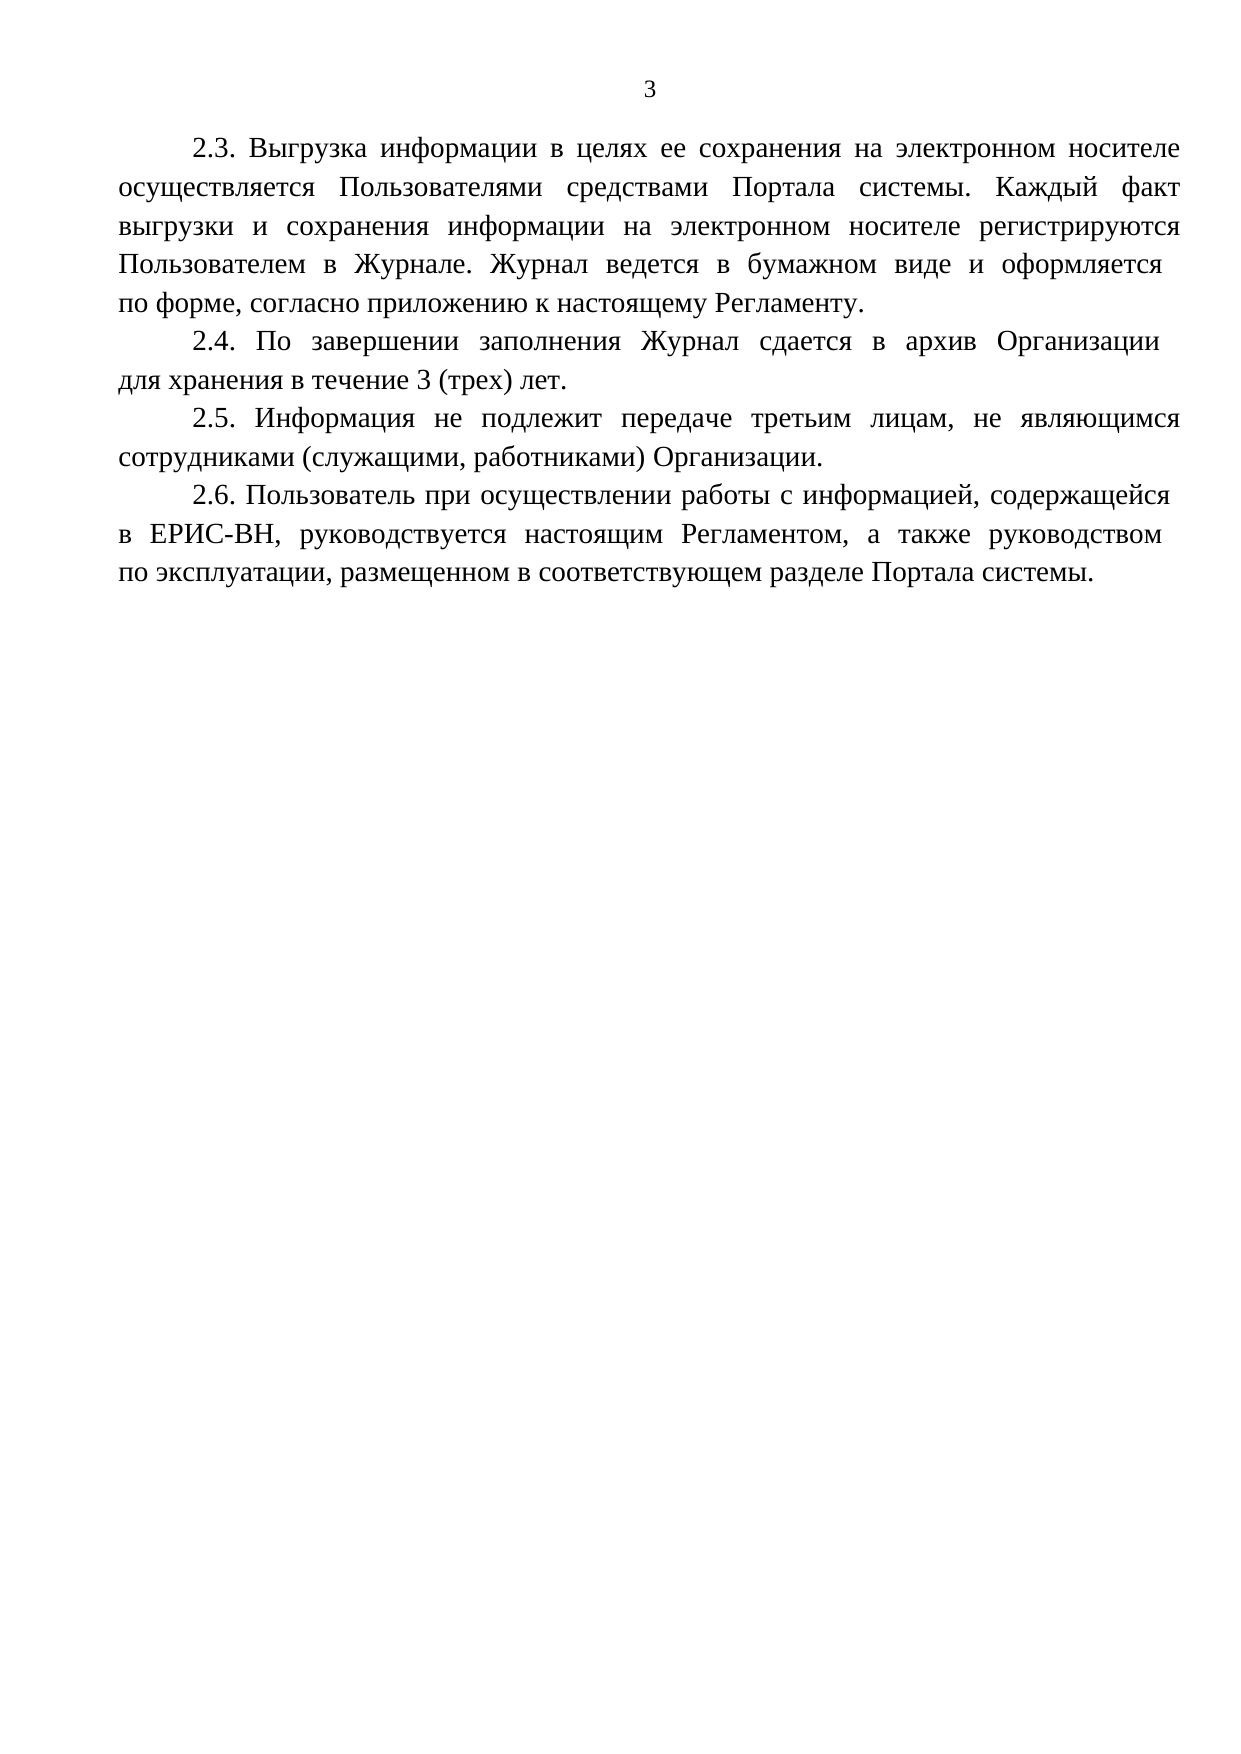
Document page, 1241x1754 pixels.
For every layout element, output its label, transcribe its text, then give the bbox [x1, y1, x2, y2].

text 2.5. Информация не подлежит передаче третьим лицам, не являющимся сотрудниками (служащими, работниками) Организации. [118, 400, 1181, 472]
text 2.6. Пользователь при осуществлении работы с информацией, содержащейся в ЕРИС-ВН, руководствуется настоящим Регламентом, а также руководством по эксплуатации, размещенном в соответствующем разделе Портала системы. [118, 477, 1181, 588]
text 2.3. Выгрузка информации в целях ее сохранения на электронном носителе осуществляется Пользователями средствами Портала системы. Каждый факт выгрузки и сохранения информации на электронном носителе регистрируются Пользователем в Журнале. Журнал ведется в бумажном виде и оформляется по форме, согласно приложению к настоящему Регламенту. [118, 131, 1181, 318]
text 2.4. По завершении заполнения Журнал сдается в архив Организации для хранения в течение 3 (трех) лет. [118, 323, 1181, 395]
